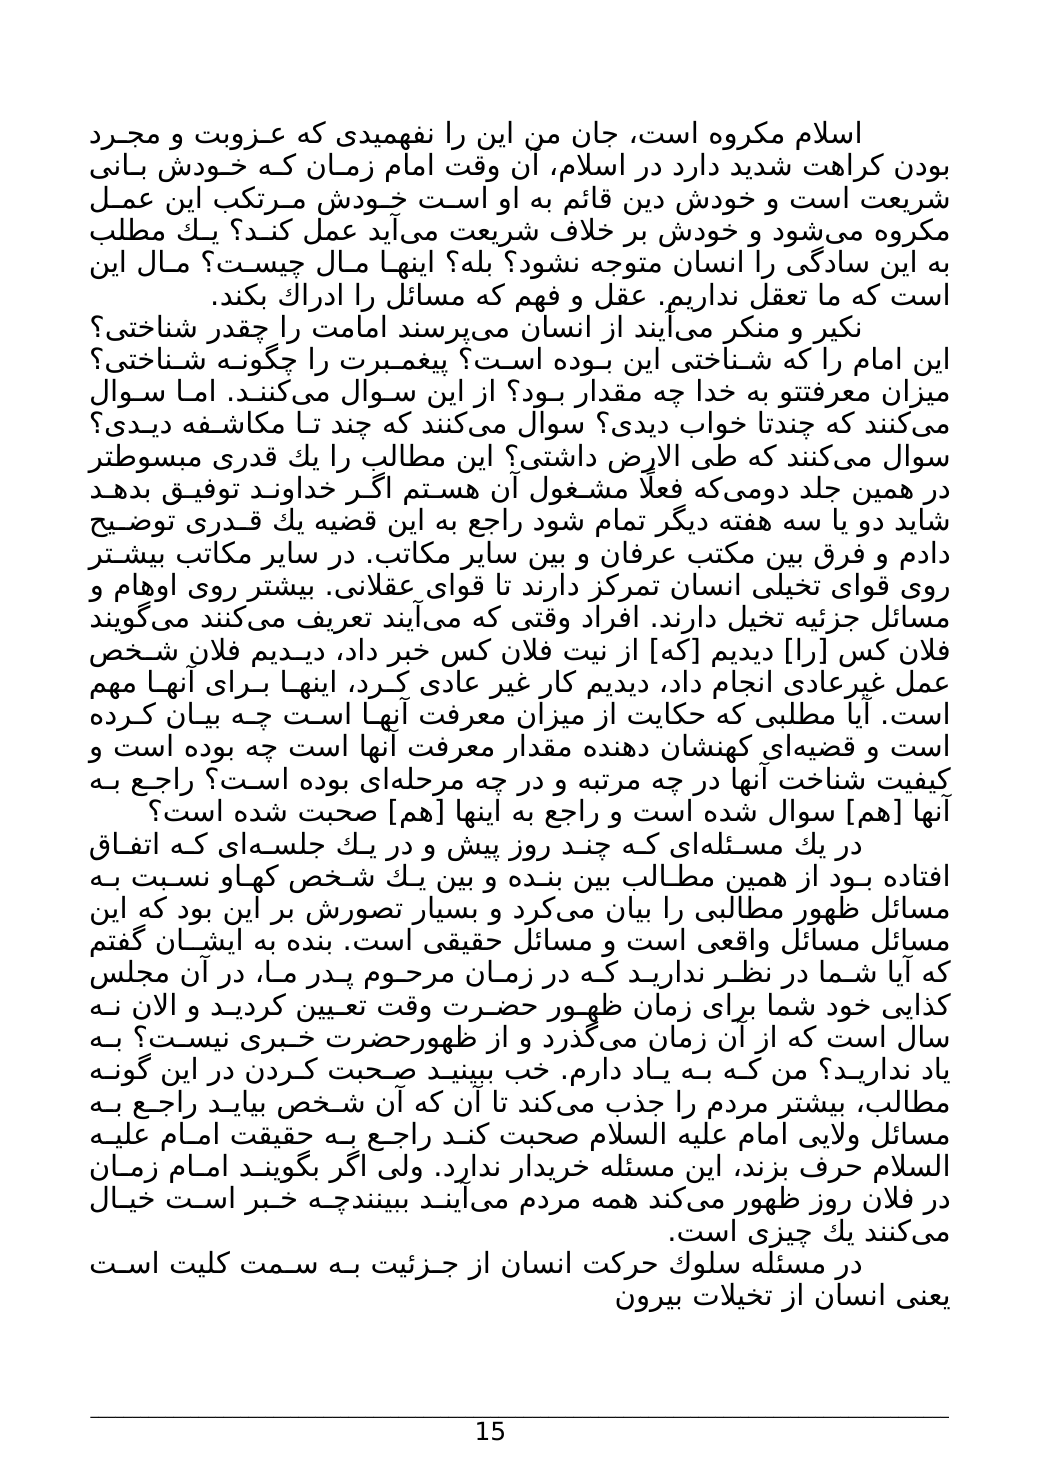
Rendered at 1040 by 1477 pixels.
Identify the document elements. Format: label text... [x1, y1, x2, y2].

text نكیر و منكر می‌آیند از انسان می‌پرسند امامت را چقدر شناختی؟ این امام را كه شناختی این بوده است؟ پیغمبرت را چگونه شناختی؟ میزان معرفتتو به خدا چه مقدار بود؟ از این سوال می‌كنند. اما سوال می‌كنند كه چندتا خواب دیدی؟ سوال می‌كنند كه چند تا مكاشفه دیدی؟ سوال می‌كنند كه طی الارض داشتی؟ این مطالب را یك قدری مبسوطتر در همین جلد دومی‌كه فعلًا مشغول آن هستم اگر خداوند توفیق بدهد شاید دو یا سه هفته دیگر تمام شود راجع به این قضیه یك قدری توضیح دادم و فرق بین مكتب عرفان و بین سایر مكاتب. در سایر مكاتب بیشتر روی قوای تخیلی انسان تمركز دارند تا قوای عقلانی. بیشتر روی اوهام و مسائل جزئیه تخیل دارند. افراد وقتی كه می‌آیند تعریف می‌كنند می‌گویند فلان كس [را] دیدیم [كه‌] از نیت فلان كس خبر داد، دیدیم فلان شخص عمل غیرعادی انجام داد، دیدیم كار غیر عادی كرد، اینها برای آنها مهم است. آیا مطلبی كه حكایت از میزان معرفت آنها است چه بیان كرده است و قضیه‌ای كهنشان دهنده مقدار معرفت آنها است چه بوده است و كیفیت شناخت آنها در چه مرتبه و در چه مرحله‌ای بوده است؟ راجع به آنها [هم‌] سوال شده است و راجع به اینها [هم‌] صحبت شده است؟ [89, 312, 951, 828]
text در مسئله سلوك حركت انسان از جزئیت به سمت كلیت است یعنی انسان از تخیلات بیرون‌ [89, 1248, 951, 1312]
text در یك مسئله‌ای كه چند روز پیش و در یك جلسه‌ای كه اتفاق افتاده بود از همین مطالب بین بنده و بین یك شخص كهاو نسبت به مسائل ظهور مطالبی را بیان می‌كرد و بسیار تصورش بر این بود كه این مسائل مسائل واقعی است و مسائل حقیقی است. بنده به ایشان گفتم كه آیا شما در نظر ندارید كه در زمان مرحوم پدر ما، در آن مجلس كذایی خود شما برای زمان ظهور حضرت وقت تعیین كردید و الان نه سال است كه از آن زمان می‌گذرد و از ظهورحضرت خبری نیست؟ به یاد ندارید؟ من كه به یاد دارم. خب ببینید صحبت كردن در این گونه مطالب، بیشتر مردم را جذب می‌كند تا آن كه آن شخص بیاید راجع به مسائل ولایی امام علیه السلام صحبت كند راجع به حقیقت امام علیه السلام حرف بزند، این مسئله خریدار ندارد. ولی اگر بگویند امام زمان در فلان روز ظهور می‌كند همه مردم می‌آیند ببینندچه خبر است خیال می‌كنند یك چیزی است. [89, 828, 951, 1248]
text اسلام مكروه است، جان من این را نفهمیدی كه عزوبت و مجرد بودن كراهت شدید دارد در اسلام، آن وقت امام زمان كه خودش بانی شریعت است و خودش دین قائم به او است خودش مرتكب این عمل مكروه می‌شود و خودش بر خلاف شریعت می‌آید عمل كند؟ یك مطلب به این سادگی را انسان متوجه نشود؟ بله؟ اینها مال چیست؟ مال این است كه ما تعقل نداریم. عقل و فهم كه مسائل را ادراك بكند. [89, 118, 951, 312]
